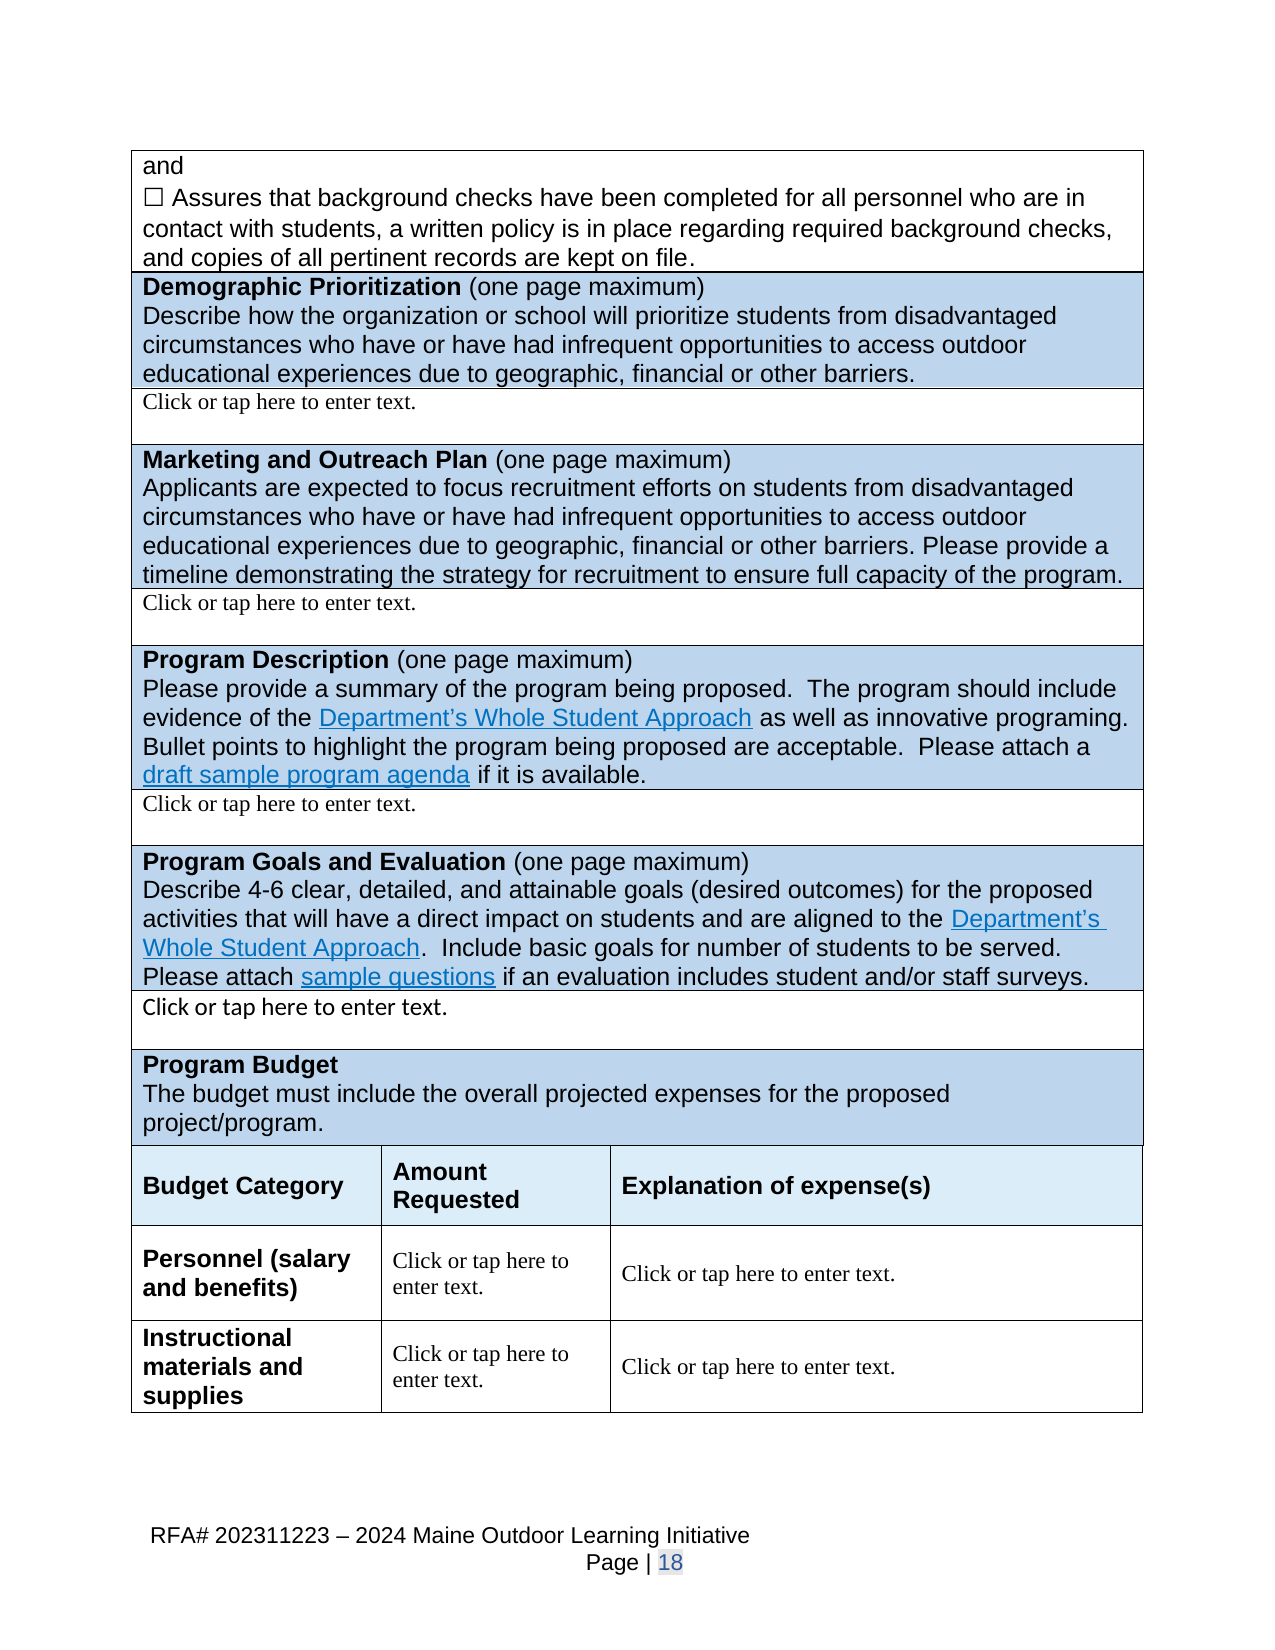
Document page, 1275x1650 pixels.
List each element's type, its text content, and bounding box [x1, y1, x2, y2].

table_cell [132, 389, 1143, 443]
table_cell [132, 790, 1143, 845]
table_cell Personnel (salary and benefits) [132, 1226, 381, 1320]
table_cell [132, 589, 1143, 644]
table_cell Program Budget The budget must include the overall projected expenses for the proposed project/program. [132, 1050, 1143, 1145]
table_cell Marketing and Outreach Plan (one page maximum) Applicants are expected to focus recruitment efforts on students from disadvantaged circumstances who have or have had infrequent opportunities to access outdoor educational experiences due to geographic, financial or other barriers. Please provide a timeline demonstrating the strategy for recruitment to ensure full capacity of the program. [132, 445, 1143, 588]
table_cell Amount Requested [382, 1146, 610, 1225]
table_cell [132, 991, 1143, 1049]
table_cell Program Goals and Evaluation (one page maximum) Describe 4-6 clear, detailed, and attainable goals (desired outcomes) for the proposed activities that will have a direct impact on students and are aligned to the Department’s Whole Student Approach. Include basic goals for number of students to be served. Please attach sample questions if an evaluation includes student and/or staff surveys. [132, 846, 1143, 990]
table_cell Explanation of expense(s) [611, 1146, 1142, 1225]
table_cell Instructional materials and supplies [132, 1321, 381, 1412]
table_cell Program Description (one page maximum) Please provide a summary of the program being proposed. The program should include evidence of the Department’s Whole Student Approach as well as innovative programing. Bullet points to highlight the program being proposed are acceptable. Please attach a draft sample program agenda if it is available. [132, 646, 1143, 789]
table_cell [132, 151, 1143, 271]
table_cell Budget Category [132, 1146, 381, 1225]
table_cell Demographic Prioritization (one page maximum) Describe how the organization or school will prioritize students from disadvantaged circumstances who have or have had infrequent opportunities to access outdoor educational experiences due to geographic, financial or other barriers. [132, 273, 1143, 387]
